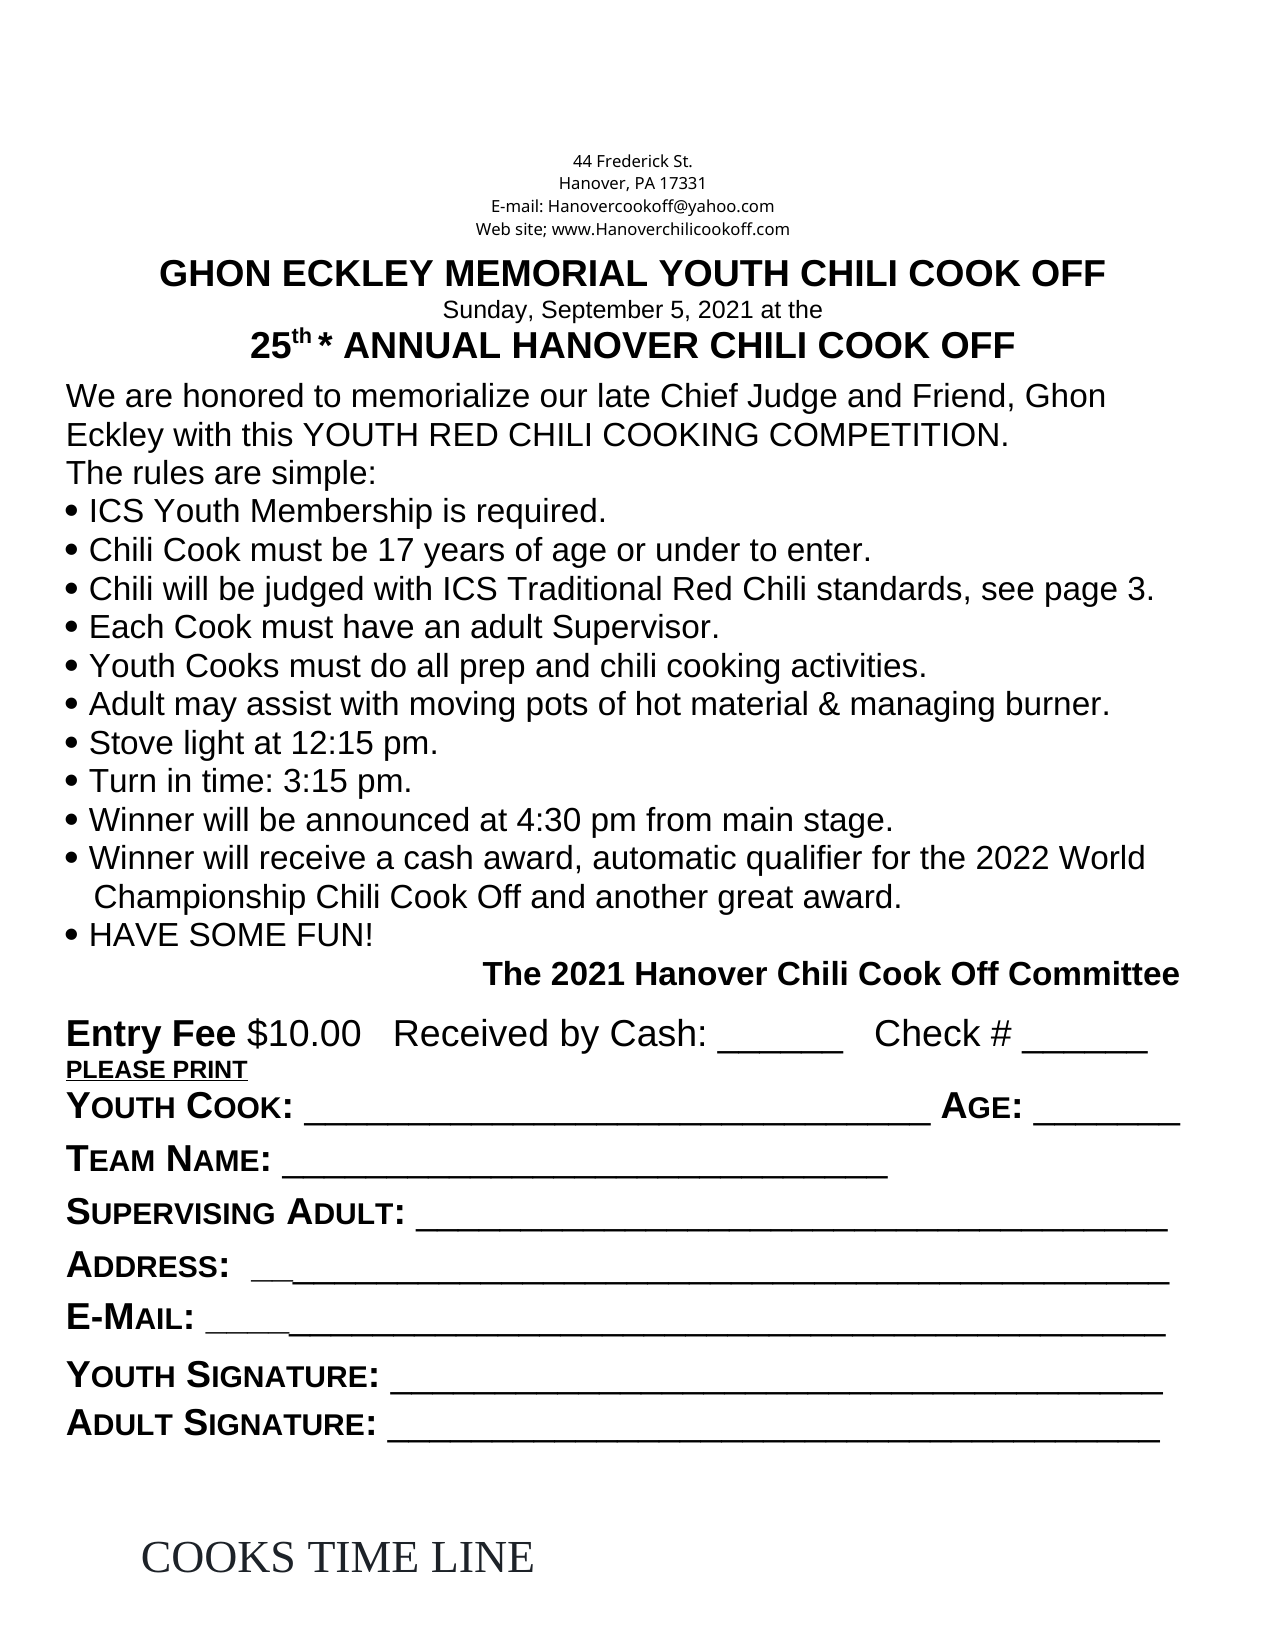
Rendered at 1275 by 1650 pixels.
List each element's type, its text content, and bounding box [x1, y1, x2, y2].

subtitle GHON ECKLEY MEMORIAL YOUTH CHILI COOK OFF [66, 251, 1200, 294]
text 25th * ANNUAL HANOVER CHILI COOK OFF [66, 323, 1200, 366]
text Winner will receive a cash award, automatic qualifier for the 2022 World [66, 838, 1200, 877]
text Youth Cooks must do all prep and chili cooking activities. [66, 646, 1200, 684]
text Championship Chili Cook Off and another great award. [66, 877, 1200, 915]
text Turn in time: 3:15 pm. [66, 761, 1200, 800]
text Each Cook must have an adult Supervisor. [66, 607, 1200, 646]
text Chili will be judged with ICS Traditional Red Chili standards, see page 3. [66, 568, 1200, 607]
text Youth Cook: ______________________________ Age: _______ [66, 1083, 1200, 1126]
text Supervising Adult: ____________________________________ [66, 1189, 1200, 1232]
text ICS Youth Membership is required. [66, 491, 1200, 530]
text Team Name: _____________________________ [66, 1136, 1200, 1179]
text Adult may assist with moving pots of hot material & managing burner. [66, 684, 1200, 723]
text 44 Frederick St. [66, 149, 1200, 172]
text Adult Signature: _____________________________________ [66, 1400, 1200, 1443]
text COOKS TIME LINE [66, 1529, 1200, 1582]
text E-mail: Hanovercookoff@yahoo.com [66, 195, 1200, 217]
text Stove light at 12:15 pm. [66, 723, 1200, 761]
text Youth Signature: _____________________________________ [66, 1352, 1200, 1395]
text The 2021 Hanover Chili Cook Off Committee [66, 954, 1200, 992]
text The rules are simple: [66, 453, 1200, 491]
text Hanover, PA 17331 [66, 172, 1200, 195]
text Winner will be announced at 4:30 pm from main stage. [66, 800, 1200, 838]
text PLEASE PRINT [66, 1054, 1200, 1083]
text Sunday, September 5, 2021 at the [66, 294, 1200, 323]
text Address: ____________________________________________ [66, 1242, 1200, 1285]
text Chili Cook must be 17 years of age or under to enter. [66, 530, 1200, 568]
text E-Mail: ______________________________________________ [66, 1294, 1200, 1338]
text We are honored to memorialize our late Chief Judge and Friend, Ghon Eckley with this YOUTH RED CHILI COOKING COMPETITION. [66, 376, 1200, 453]
text Web site; www.Hanoverchilicookoff.com [66, 217, 1200, 240]
text HAVE SOME FUN! [66, 915, 1200, 954]
text Entry Fee $10.00 Received by Cash: ______ Check # ______ [66, 1011, 1200, 1054]
